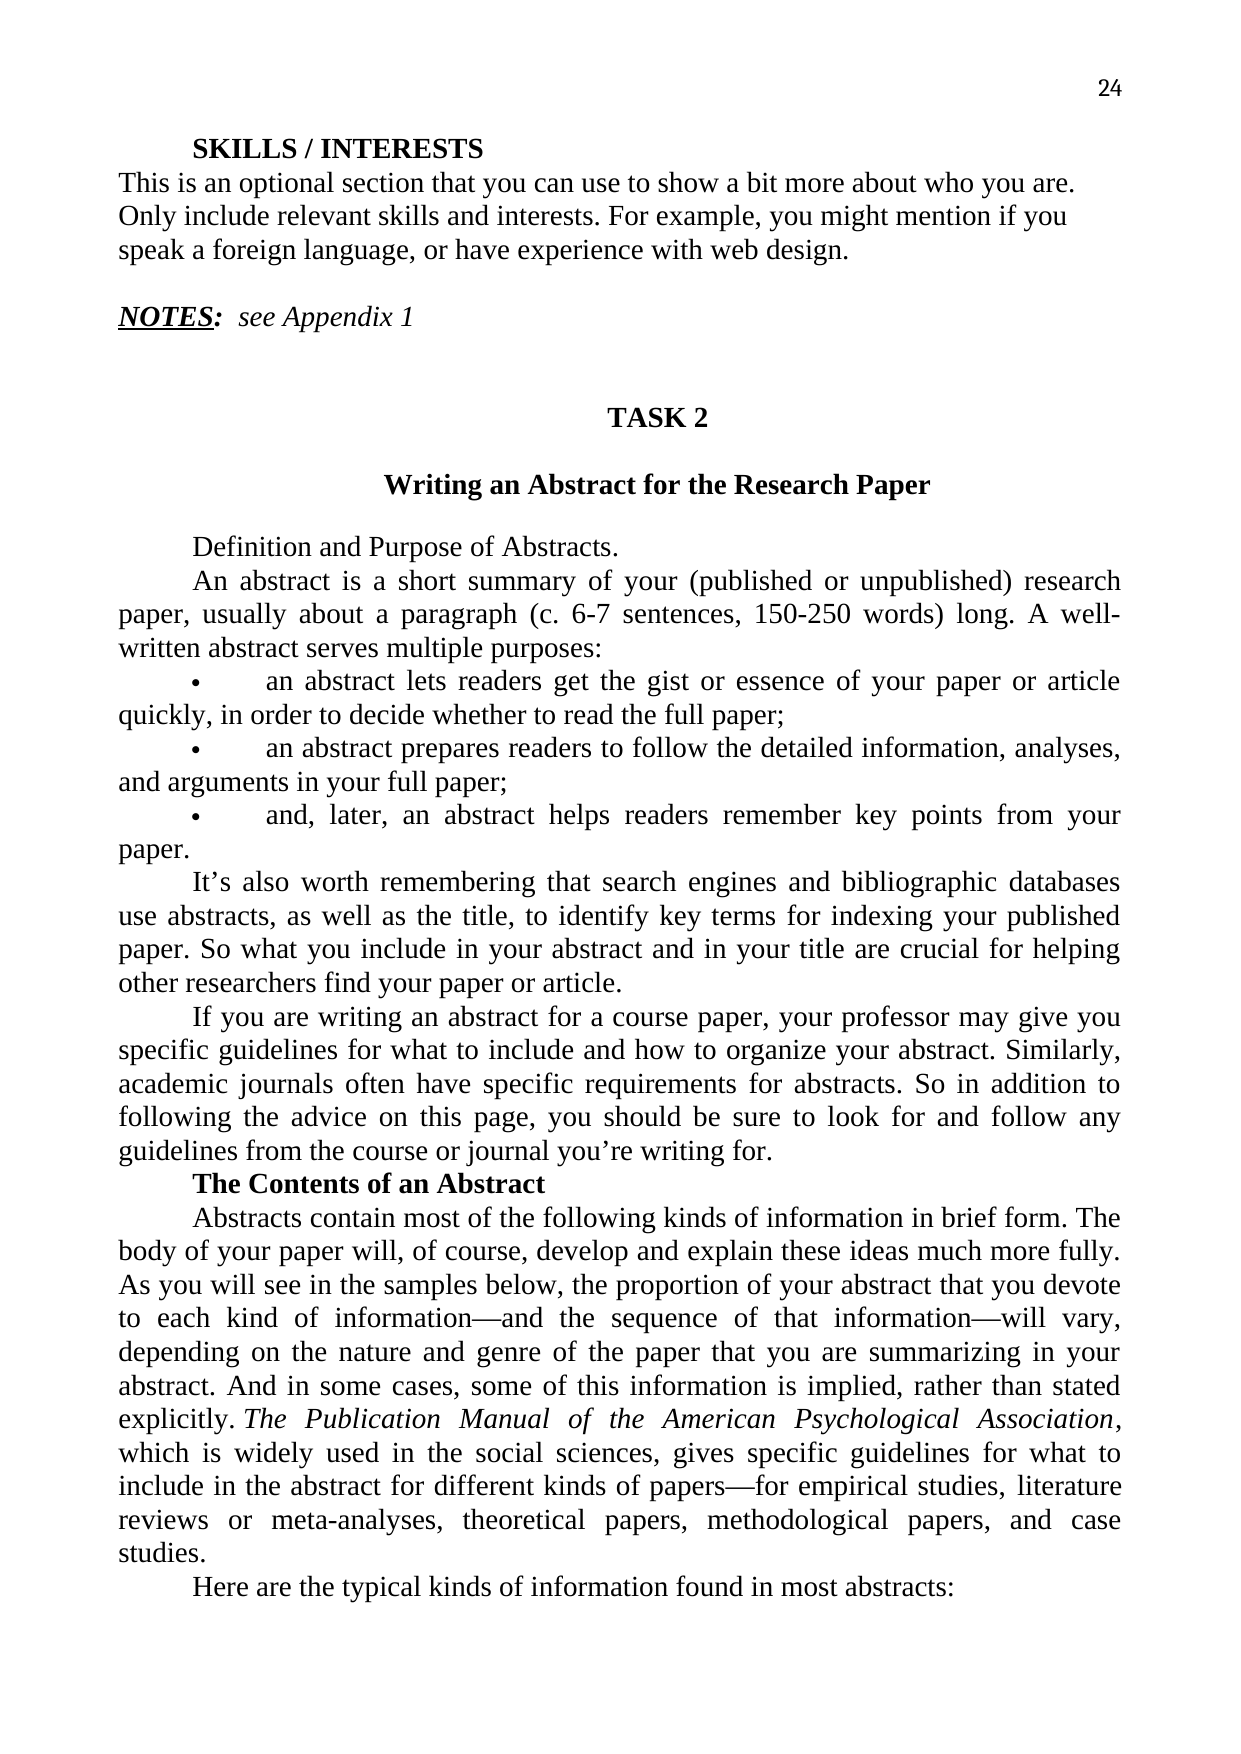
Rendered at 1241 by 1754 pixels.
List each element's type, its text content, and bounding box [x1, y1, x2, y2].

text It’s also worth remembering that search engines and bibliographic databases use abstracts, as well as the title, to identify key terms for indexing your published paper. So what you include in your abstract and in your title are crucial for helping other researchers find your paper or article. [118, 864, 1122, 999]
text TASK 2 [118, 400, 1122, 433]
list an abstract lets readers get the gist or essence of your paper or article quickly, in order to decide whether to read the full paper; [118, 663, 1122, 730]
text Definition and Purpose of Abstracts. [118, 529, 1122, 563]
text SKILLS / INTERESTS This is an optional section that you can use to show a bit more about who you are. Only include relevant skills and interests. For example, you might mention if you speak a foreign language, or have experience with web design. [118, 131, 1122, 266]
subtitle Writing an Abstract for the Research Paper [118, 467, 1122, 500]
text An abstract is a short summary of your (published or unpublished) research paper, usually about a paragraph (c. 6-7 sentences, 150-250 words) long. A well-written abstract serves multiple purposes: [118, 563, 1122, 663]
subtitle The Contents of an Abstract [118, 1166, 1122, 1200]
list and, later, an abstract helps readers remember key points from your paper. [118, 797, 1122, 864]
text If you are writing an abstract for a course paper, your professor may give you specific guidelines for what to include and how to organize your abstract. Similarly, academic journals often have specific requirements for abstracts. So in addition to following the advice on this page, you should be sure to look for and follow any guidelines from the course or journal you’re writing for. [118, 999, 1122, 1166]
text NOTES: see Appendix 1 [118, 299, 1121, 333]
text Abstracts contain most of the following kinds of information in brief form. The body of your paper will, of course, develop and explain these ideas much more fully. As you will see in the samples below, the proportion of your abstract that you devote to each kind of information—and the sequence of that information—will vary, depending on the nature and genre of the paper that you are summarizing in your abstract. And in some cases, some of this information is implied, rather than stated explicitly. The Publication Manual of the American Psychological Association, which is widely used in the social sciences, gives specific guidelines for what to include in the abstract for different kinds of papers—for empirical studies, literature reviews or meta-analyses, theoretical papers, methodological papers, and case studies. [118, 1200, 1122, 1569]
list an abstract prepares readers to follow the detailed information, analyses, and arguments in your full paper; [118, 730, 1122, 797]
text Here are the typical kinds of information found in most abstracts: [118, 1569, 1122, 1602]
